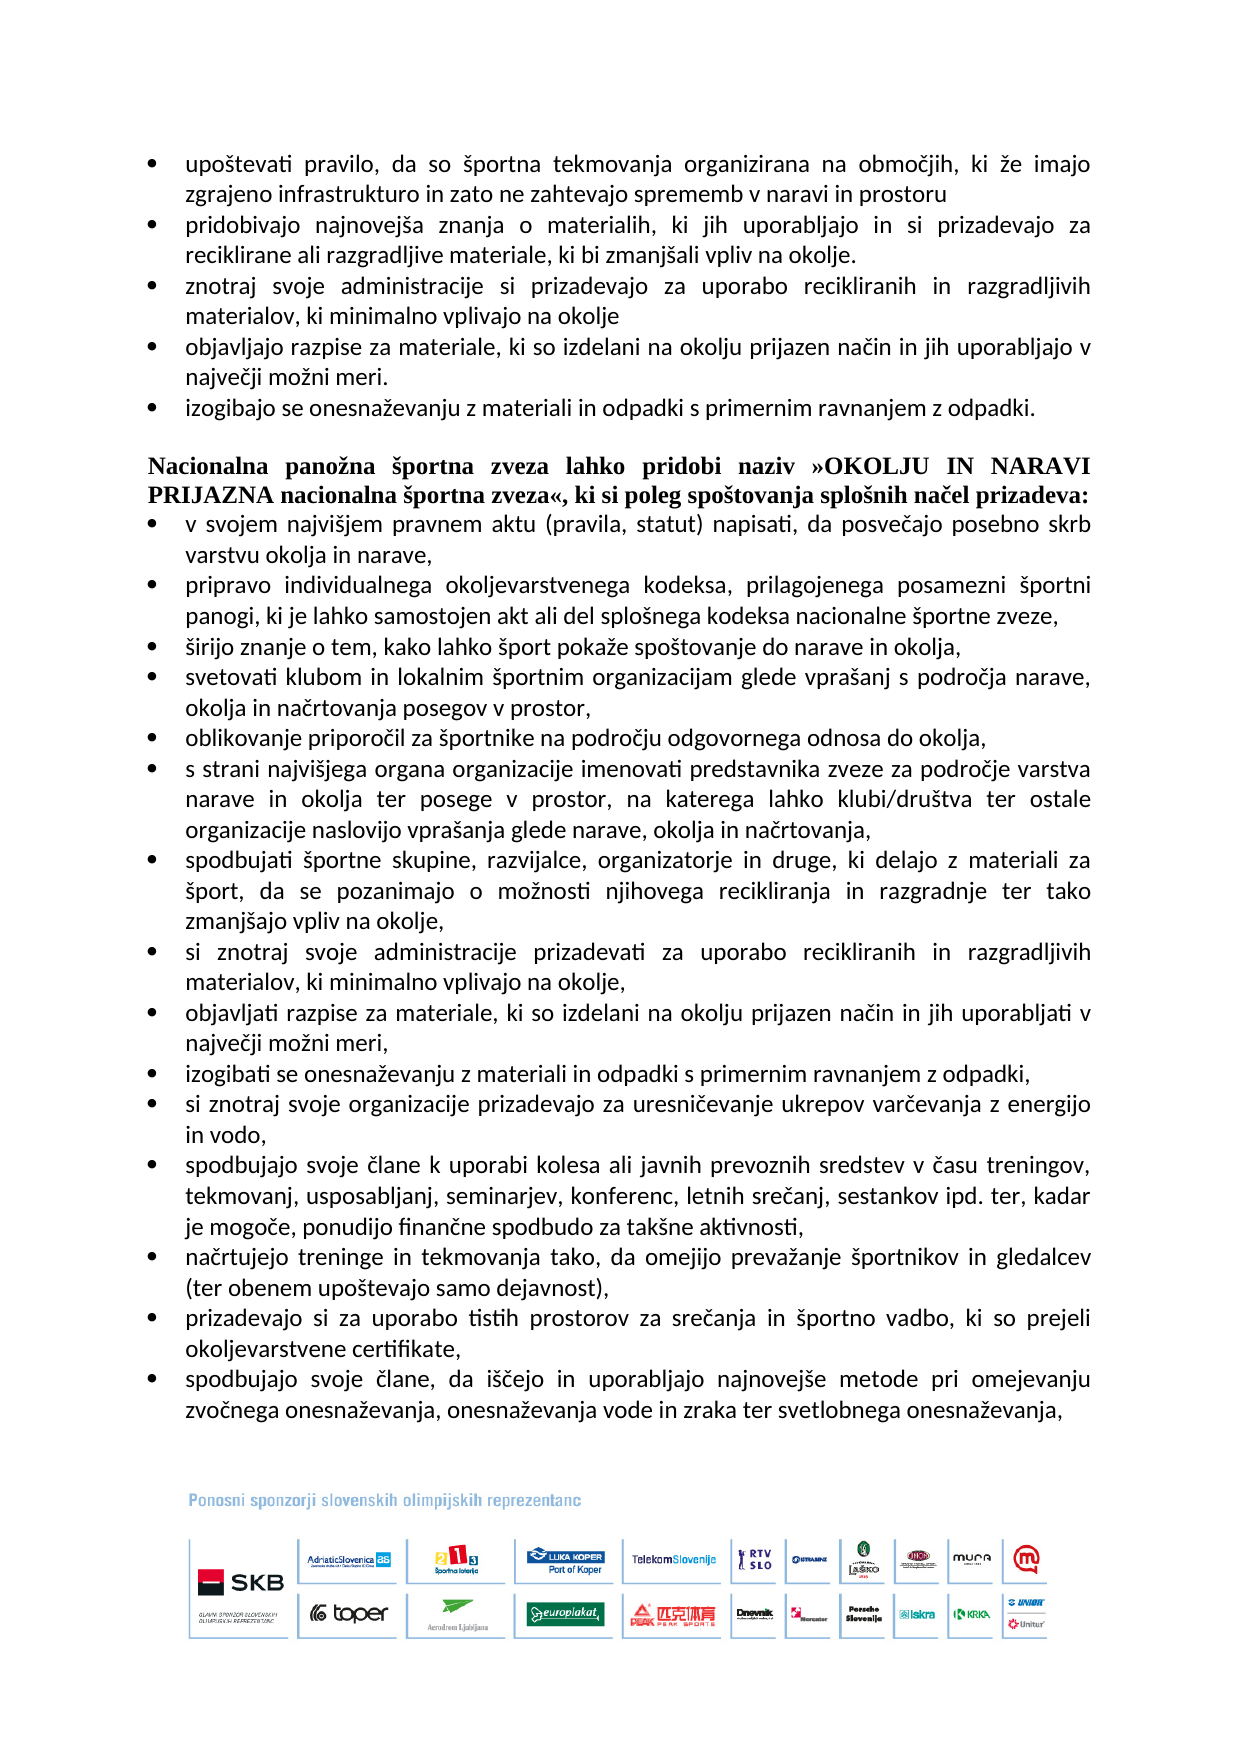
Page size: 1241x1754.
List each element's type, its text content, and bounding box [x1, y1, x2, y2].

list spodbujajo svoje člane, da iščejo in uporabljajo najnovejše metode pri omejevanju zvočnega onesnaževanja, onesnaževanja vode in zraka ter svetlobnega onesnaževanja, [148, 1363, 1092, 1424]
list pripravo individualnega okoljevarstvenega kodeksa, prilagojenega posamezni športni panogi, ki je lahko samostojen akt ali del splošnega kodeksa nacionalne športne zveze, [148, 570, 1092, 631]
list si znotraj svoje administracije prizadevati za uporabo recikliranih in razgradljivih materialov, ki minimalno vplivajo na okolje, [148, 936, 1092, 997]
list si znotraj svoje organizacije prizadevajo za uresničevanje ukrepov varčevanja z energijo in vodo, [148, 1088, 1092, 1149]
list načrtujejo treninge in tekmovanja tako, da omejijo prevažanje športnikov in gledalcev (ter obenem upoštevajo samo dejavnost), [148, 1241, 1092, 1302]
list oblikovanje priporočil za športnike na področju odgovornega odnosa do okolja, [148, 722, 1092, 753]
list pridobivajo najnovejša znanja o materialih, ki jih uporabljajo in si prizadevajo za reciklirane ali razgradljive materiale, ki bi zmanjšali vpliv na okolje. [148, 209, 1092, 270]
list v svojem najvišjem pravnem aktu (pravila, statut) napisati, da posvečajo posebno skrb varstvu okolja in narave, [148, 509, 1092, 570]
list svetovati klubom in lokalnim športnim organizacijam glede vprašanj s področja narave, okolja in načrtovanja posegov v prostor, [148, 661, 1092, 722]
text Nacionalna panožna športna zveza lahko pridobi naziv »OKOLJU IN NARAVI PRIJAZNA nacionalna športna zveza«, ki si poleg spoštovanja splošnih načel prizadeva: [148, 451, 1092, 509]
list objavljati razpise za materiale, ki so izdelani na okolju prijazen način in jih uporabljati v največji možni meri, [148, 997, 1092, 1058]
list izogibati se onesnaževanju z materiali in odpadki s primernim ravnanjem z odpadki, [148, 1058, 1092, 1088]
list objavljajo razpise za materiale, ki so izdelani na okolju prijazen način in jih uporabljajo v največji možni meri. [148, 331, 1092, 392]
list spodbujati športne skupine, razvijalce, organizatorje in druge, ki delajo z materiali za šport, da se pozanimajo o možnosti njihovega recikliranja in razgradnje ter tako zmanjšajo vpliv na okolje, [148, 844, 1092, 936]
list širijo znanje o tem, kako lahko šport pokaže spoštovanje do narave in okolja, [148, 631, 1092, 661]
list prizadevajo si za uporabo tistih prostorov za srečanja in športno vadbo, ki so prejeli okoljevarstvene certifikate, [148, 1302, 1092, 1363]
list izogibajo se onesnaževanju z materiali in odpadki s primernim ravnanjem z odpadki. [148, 392, 1092, 422]
list s strani najvišjega organa organizacije imenovati predstavnika zveze za področje varstva narave in okolja ter posege v prostor, na katerega lahko klubi/društva ter ostale organizacije naslovijo vprašanja glede narave, okolja in načrtovanja, [148, 753, 1092, 844]
list upoštevati pravilo, da so športna tekmovanja organizirana na območjih, ki že imajo zgrajeno infrastrukturo in zato ne zahtevajo sprememb v naravi in prostoru [148, 148, 1092, 209]
picture [147, 1478, 1092, 1681]
list spodbujajo svoje člane k uporabi kolesa ali javnih prevoznih sredstev v času treningov, tekmovanj, usposabljanj, seminarjev, konferenc, letnih srečanj, sestankov ipd. ter, kadar je mogoče, ponudijo finančne spodbudo za takšne aktivnosti, [148, 1149, 1092, 1241]
list znotraj svoje administracije si prizadevajo za uporabo recikliranih in razgradljivih materialov, ki minimalno vplivajo na okolje [148, 270, 1092, 331]
